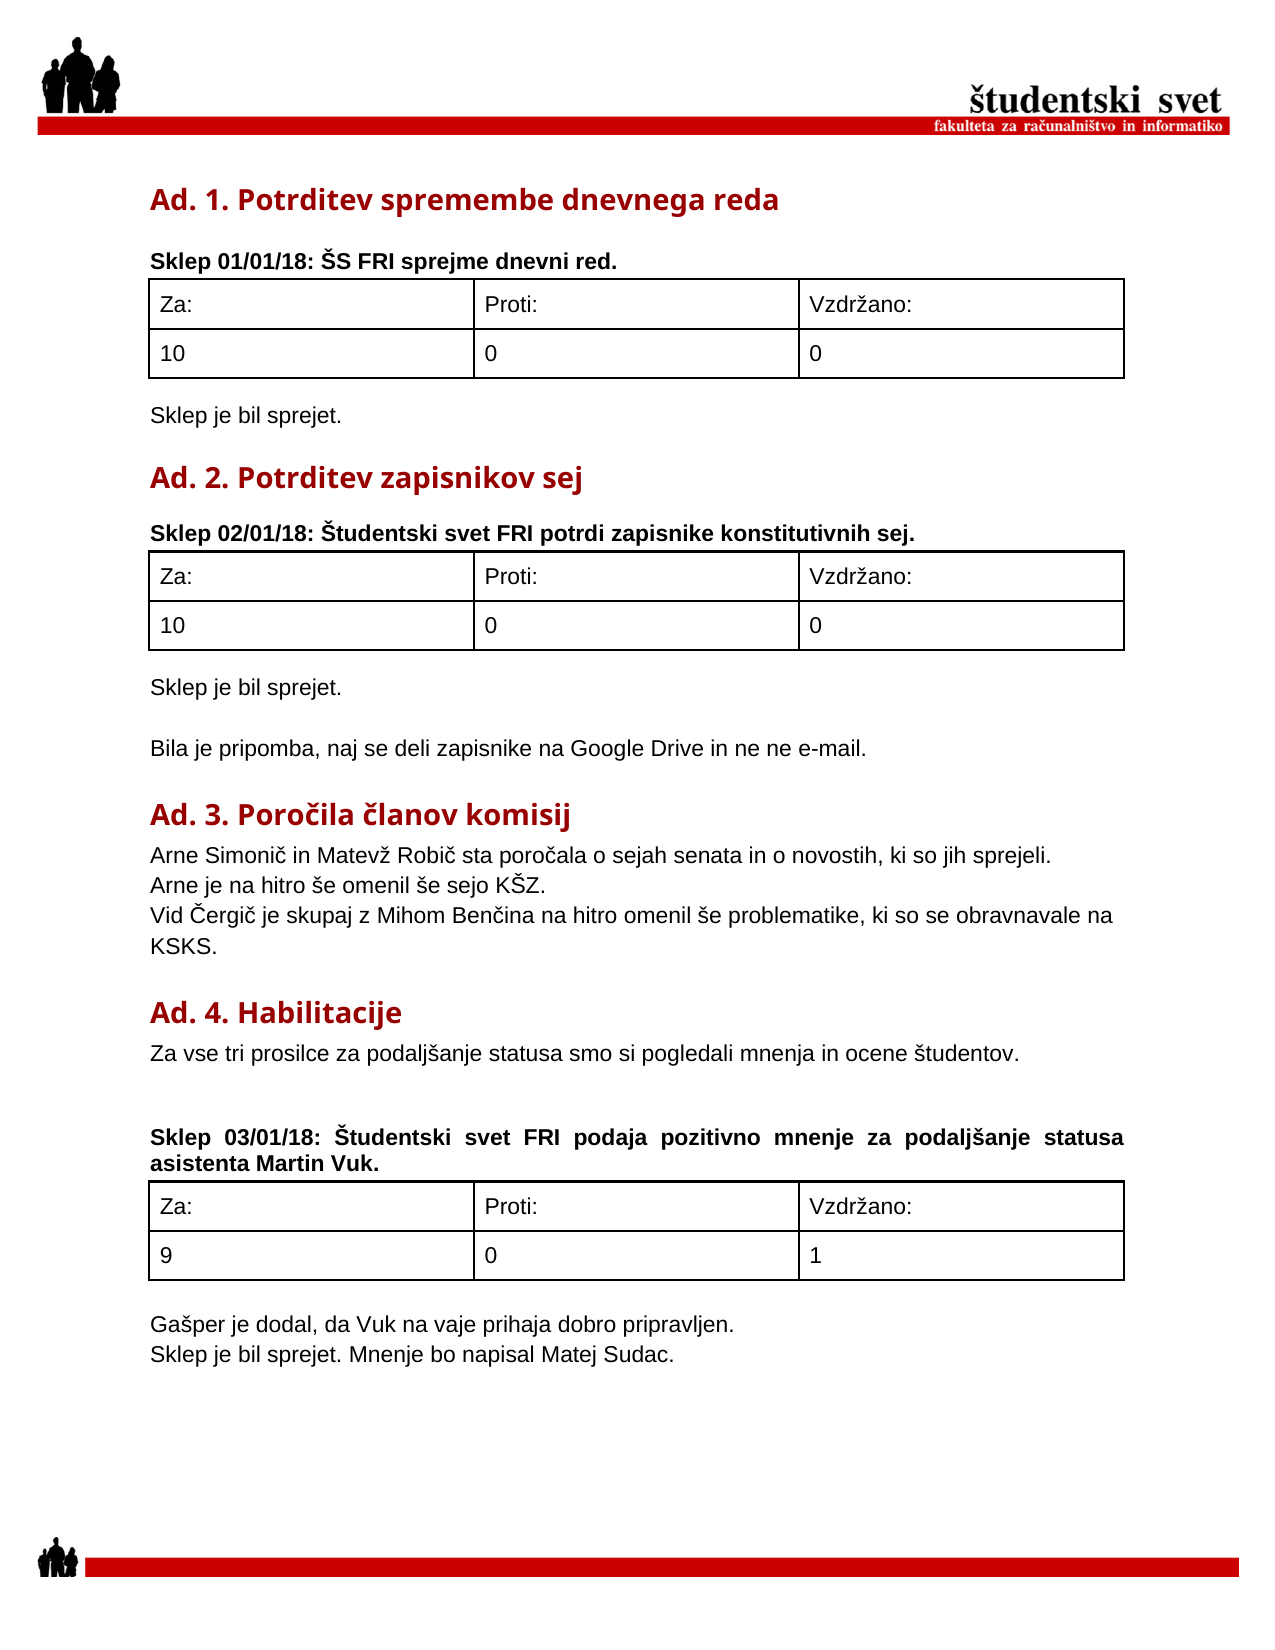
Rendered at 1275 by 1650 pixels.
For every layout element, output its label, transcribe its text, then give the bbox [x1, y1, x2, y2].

subtitle Ad. 1. Potrditev spremembe dnevnega reda [150, 179, 1125, 219]
table_cell 10 [150, 602, 473, 649]
text Arne je na hitro še omenil še sejo KŠZ. [150, 872, 1125, 899]
table_header Proti: [475, 1183, 798, 1229]
text Vid Čergič je skupaj z Mihom Benčina na hitro omenil še problematike, ki so se obravnavale na KSKS. [150, 902, 1125, 959]
table_cell 0 [475, 602, 798, 649]
subtitle Ad. 2. Potrditev zapisnikov sej [150, 457, 1125, 497]
text Za vse tri prosilce za podaljšanje statusa smo si pogledali mnenja in ocene študentov. [150, 1040, 1125, 1066]
picture [37, 37, 1230, 135]
table_cell 9 [150, 1232, 473, 1279]
subtitle Ad. 4. Habilitacije [150, 992, 1125, 1032]
subtitle Sklep 02/01/18: Študentski svet FRI potrdi zapisnike konstitutivnih sej. [150, 520, 1125, 546]
table_cell 0 [800, 602, 1123, 649]
subtitle Sklep 03/01/18: Študentski svet FRI podaja pozitivno mnenje za podaljšanje statusa asistenta Martin Vuk. [150, 1123, 1125, 1176]
picture [37, 1537, 1239, 1577]
table_cell 0 [475, 330, 798, 377]
table_header Vzdržano: [800, 553, 1123, 600]
subtitle Sklep je bil sprejet. [150, 674, 1125, 700]
subtitle Sklep 01/01/18: ŠS FRI sprejme dnevni red. [150, 248, 1125, 274]
table_cell 10 [150, 330, 473, 377]
table_cell 1 [800, 1232, 1123, 1279]
subtitle Sklep je bil sprejet. [150, 402, 1125, 428]
table_header Proti: [475, 553, 798, 600]
text Gašper je dodal, da Vuk na vaje prihaja dobro pripravljen. [150, 1311, 1125, 1337]
table_header Za: [150, 280, 473, 327]
text Arne Simonič in Matevž Robič sta poročala o sejah senata in o novostih, ki so jih sprejeli. [150, 842, 1125, 868]
table_cell 0 [475, 1232, 798, 1279]
text Bila je pripomba, naj se deli zapisnike na Google Drive in ne ne e-mail. [150, 735, 1125, 761]
table_header Vzdržano: [800, 1183, 1123, 1229]
table_header Za: [150, 1183, 473, 1229]
table_header Vzdržano: [800, 280, 1123, 327]
subtitle Ad. 3. Poročila članov komisij [150, 794, 1125, 834]
text Sklep je bil sprejet. Mnenje bo napisal Matej Sudac. [150, 1341, 1125, 1368]
table_header Za: [150, 553, 473, 600]
table_cell 0 [800, 330, 1123, 377]
table_header Proti: [475, 280, 798, 327]
